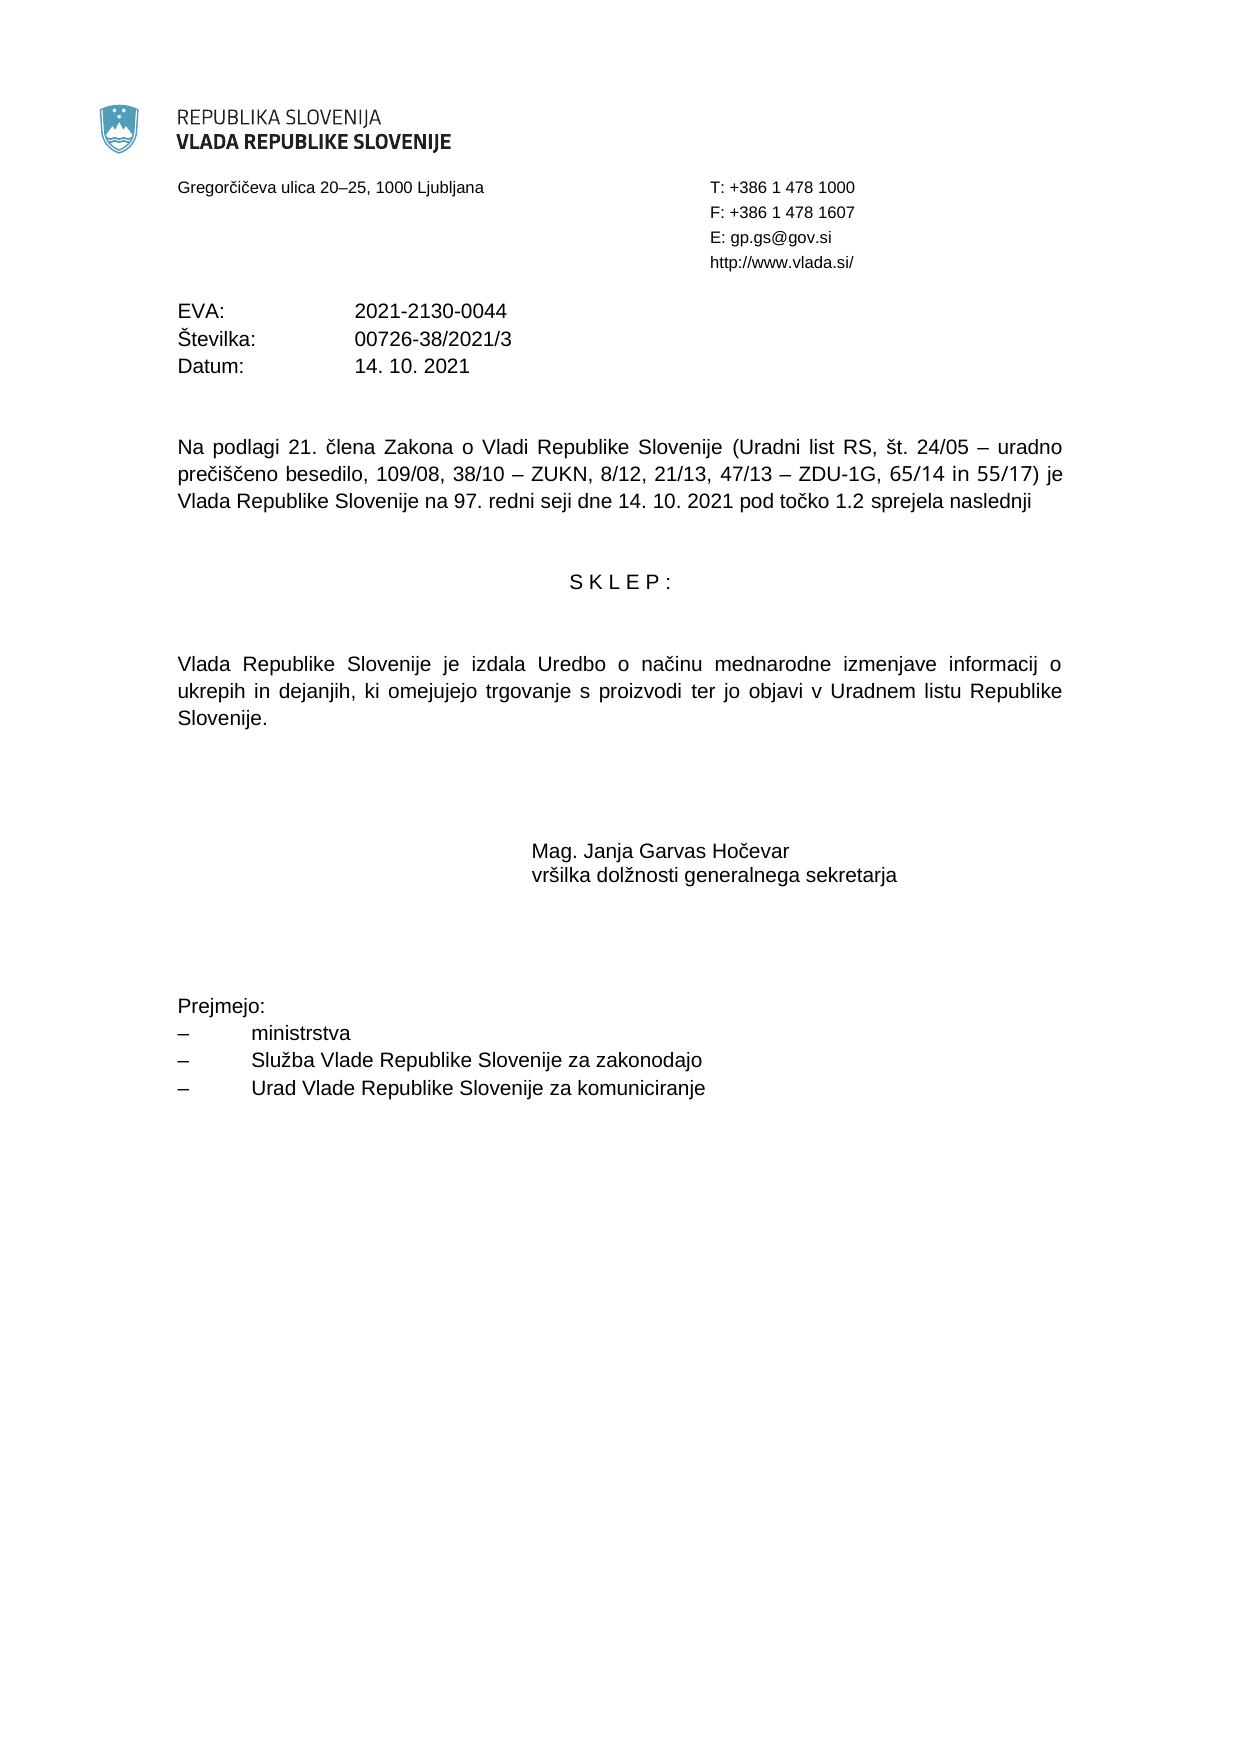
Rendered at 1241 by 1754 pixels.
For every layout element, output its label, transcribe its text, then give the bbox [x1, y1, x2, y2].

text Vlada Republike Slovenije je izdala Uredbo o načinu mednarodne izmenjave informacij o ukrepih in dejanjih, ki omejujejo trgovanje s proizvodi ter jo objavi v Uradnem listu Republike Slovenije. [177, 649, 1063, 731]
text Številka: 00726-38/2021/3 [177, 324, 1063, 351]
text EVA: 2021-2130-0044 [177, 297, 1063, 324]
text vršilka dolžnosti generalnega sekretarja [532, 863, 1063, 887]
text Mag. Janja Garvas Hočevar [531, 839, 1063, 863]
text Datum: 14. 10. 2021 [177, 351, 1063, 378]
text Na podlagi 21. člena Zakona o Vladi Republike Slovenije (Uradni list RS, št. 24/05 – uradno prečiščeno besedilo, 109/08, 38/10 – ZUKN, 8/12, 21/13, 47/13 – ZDU-1G, 65/14 in 55/17) je Vlada Republike Slovenije na 97. redni seji dne 14. 10. 2021 pod točko 1.2 sprejela naslednji [177, 433, 1063, 514]
text Prejmejo: [177, 992, 1063, 1019]
list ministrstva [177, 1019, 1063, 1046]
list Urad Vlade Republike Slovenije za komuniciranje [177, 1073, 1063, 1100]
text S K L E P : [177, 568, 1063, 595]
list Služba Vlade Republike Slovenije za zakonodajo [177, 1046, 1063, 1073]
